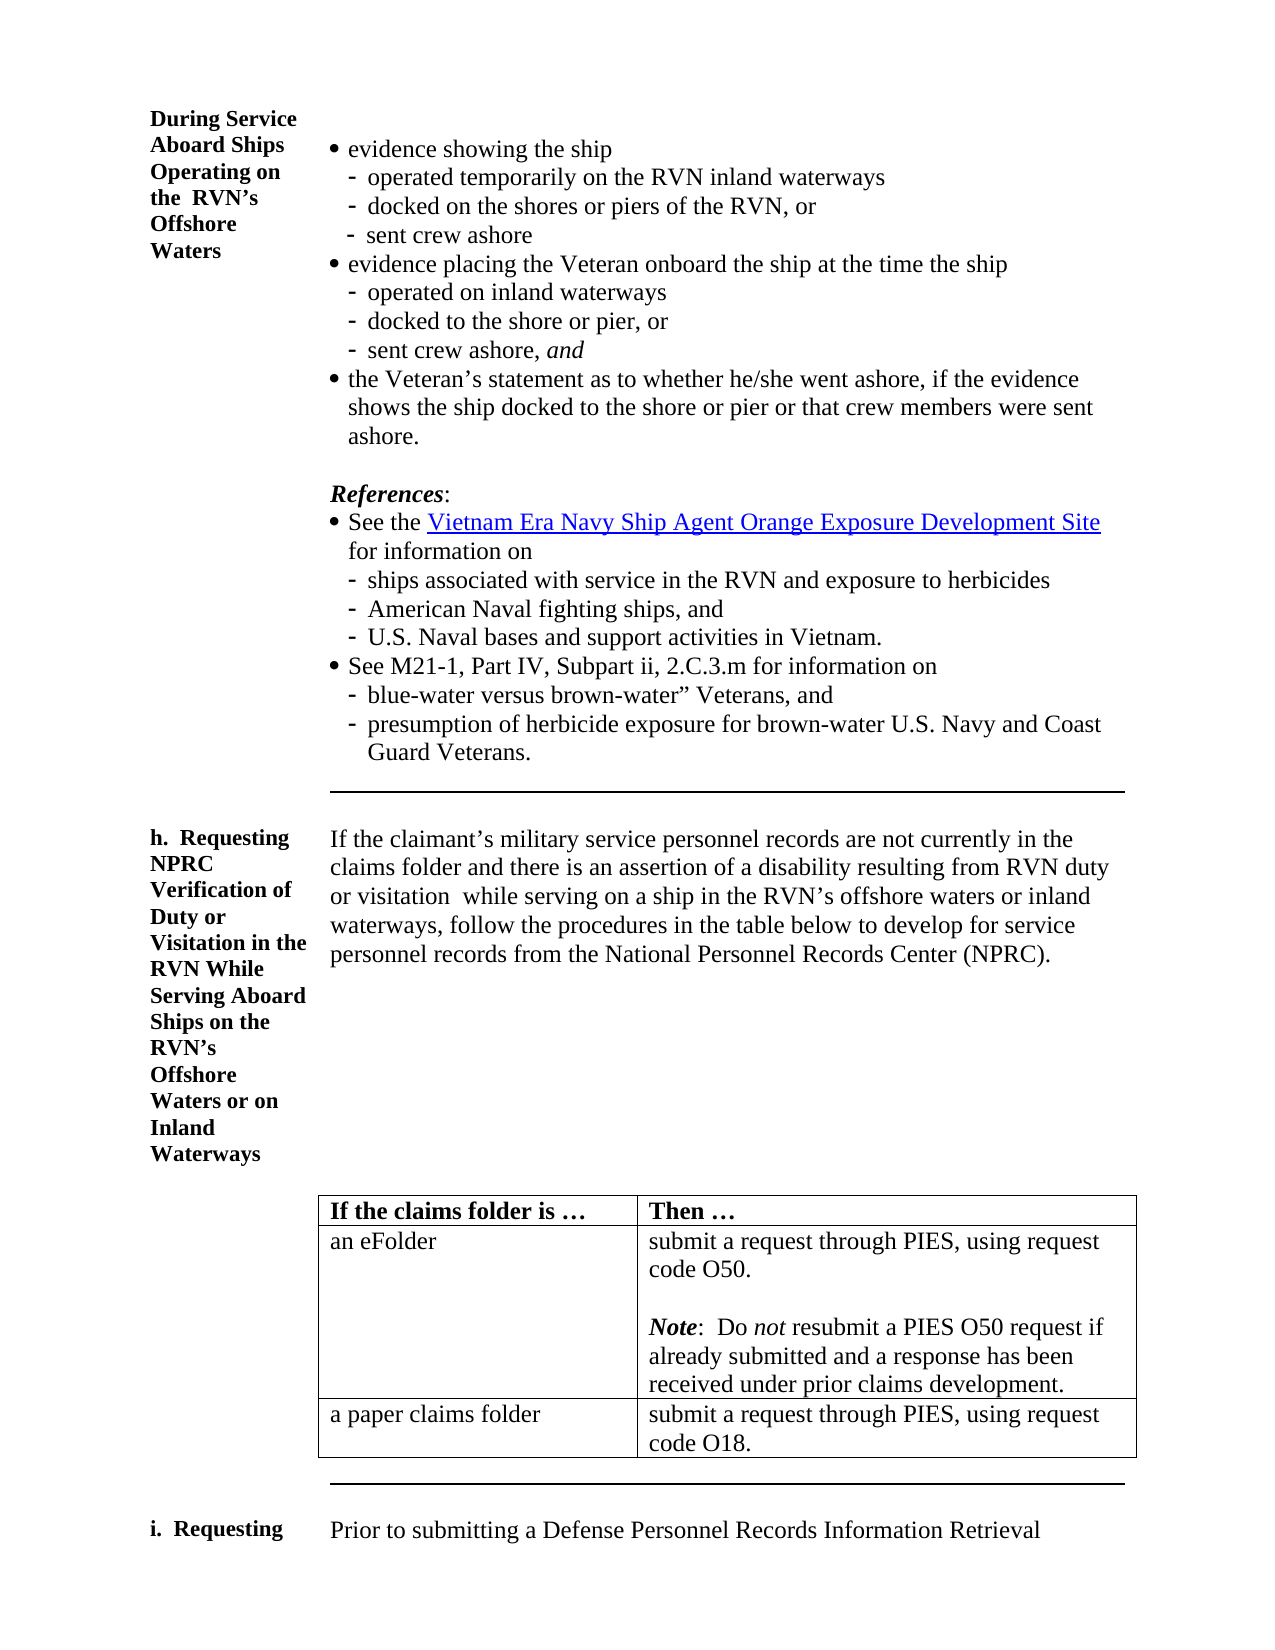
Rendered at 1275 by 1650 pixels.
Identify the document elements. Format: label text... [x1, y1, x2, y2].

table_cell submit a request through PIES, using request code O18. [638, 1399, 1136, 1457]
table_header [139, 1515, 319, 1544]
table_header h. Requesting NPRC Verification of Duty or Visitation in the RVN While Serving Aboard Ships on the RVN’s Offshore Waters or on Inland Waterways [139, 824, 319, 1166]
table_header Then … [638, 1196, 1136, 1225]
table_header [139, 105, 319, 766]
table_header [319, 105, 1125, 766]
table_header If the claims folder is … [319, 1196, 637, 1225]
table_cell a paper claims folder [319, 1399, 637, 1457]
table_cell submit a request through PIES, using request code O50. Note: Do not resubmit a PIES O50 request if already submitted and a response has been received under prior claims development. [638, 1226, 1136, 1398]
table_header If the claimant’s military service personnel records are not currently in the claims folder and there is an assertion of a disability resulting from RVN duty or visitation while serving on a ship in the RVN’s offshore waters or inland waterways, follow the procedures in the table below to develop for service personnel records from the National Personnel Records Center (NPRC). [319, 824, 1125, 1166]
table_cell an eFolder [319, 1226, 637, 1398]
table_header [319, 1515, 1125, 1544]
